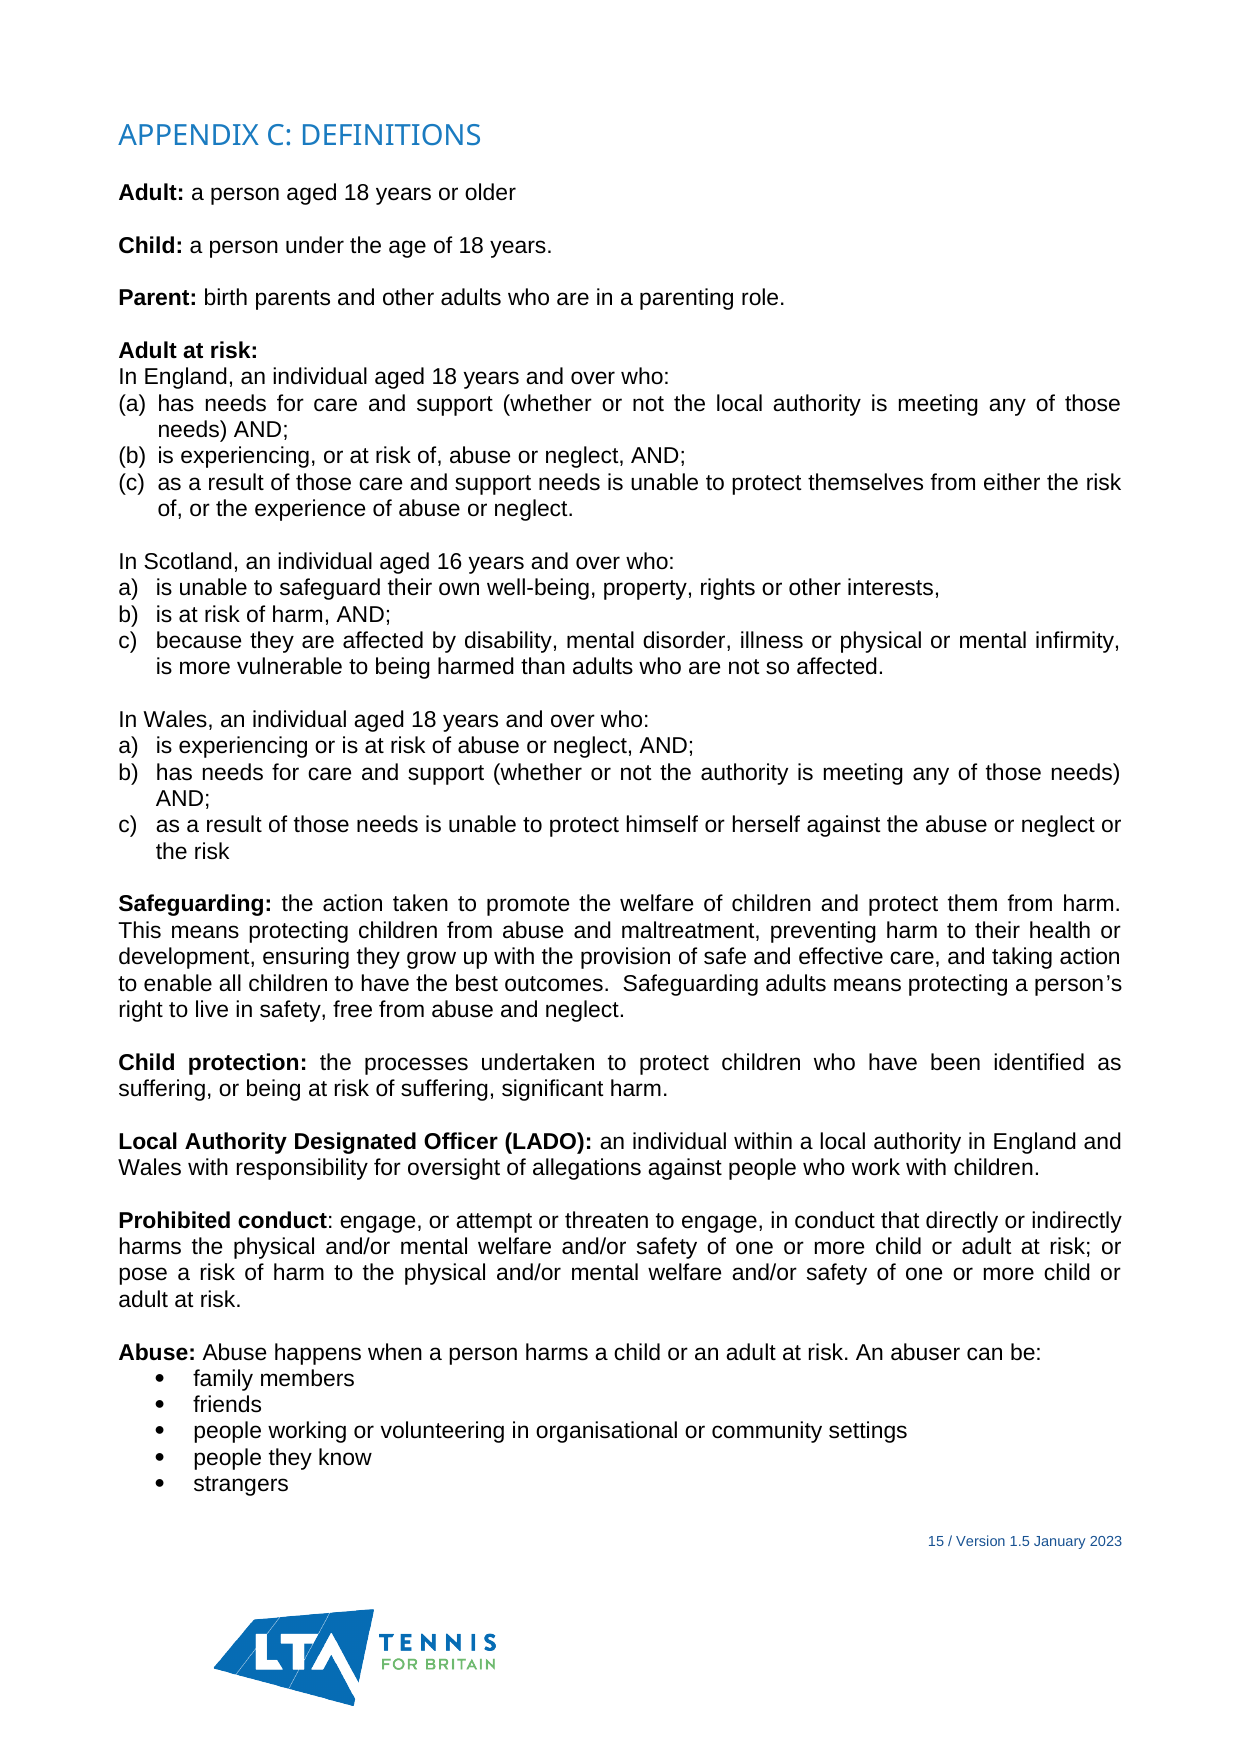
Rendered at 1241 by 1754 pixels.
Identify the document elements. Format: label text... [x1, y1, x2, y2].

text In Scotland, an individual aged 16 years and over who: [118, 548, 1122, 574]
list is experiencing or is at risk of abuse or neglect, AND; [118, 732, 1122, 759]
list is at risk of harm, AND; [118, 601, 1122, 627]
list people they know [156, 1444, 1122, 1470]
list is experiencing, or at risk of, abuse or neglect, AND; [118, 442, 1122, 469]
list has needs for care and support (whether or not the authority is meeting any of those needs) AND; [118, 759, 1122, 811]
text Abuse: Abuse happens when a person harms a child or an adult at risk. An abuser can be: [118, 1338, 1122, 1365]
list friends [156, 1391, 1122, 1417]
list has needs for care and support (whether or not the local authority is meeting any of those needs) AND; [118, 390, 1122, 442]
text In Wales, an individual aged 18 years and over who: [118, 706, 1122, 732]
list because they are affected by disability, mental disorder, illness or physical or mental infirmity, is more vulnerable to being harmed than adults who are not so affected. [118, 627, 1122, 679]
list people working or volunteering in organisational or community settings [156, 1417, 1122, 1444]
list is unable to safeguard their own well-being, property, rights or other interests, [118, 574, 1122, 601]
text Prohibited conduct: engage, or attempt or threaten to engage, in conduct that directly or indirectly harms the physical and/or mental welfare and/or safety of one or more child or adult at risk; or pose a risk of harm to the physical and/or mental welfare and/or safety of one or more child or adult at risk. [118, 1207, 1122, 1312]
text In England, an individual aged 18 years and over who: [118, 363, 1122, 390]
list family members [156, 1365, 1122, 1391]
subtitle APPENDIX C: DEFINITIONS [118, 119, 1122, 152]
text Child protection: the processes undertaken to protect children who have been identified as suffering, or being at risk of suffering, significant harm. [118, 1048, 1122, 1101]
text Parent: birth parents and other adults who are in a parenting role. [118, 284, 1122, 311]
text Child: a person under the age of 18 years. [118, 232, 1122, 258]
list as a result of those needs is unable to protect himself or herself against the abuse or neglect or the risk [118, 811, 1122, 864]
picture [118, 1549, 1122, 1754]
text Local Authority Designated Officer (LADO): an individual within a local authority in England and Wales with responsibility for oversight of allegations against people who work with children. [118, 1128, 1122, 1180]
text Adult at risk: [118, 337, 1122, 363]
list as a result of those care and support needs is unable to protect themselves from either the risk of, or the experience of abuse or neglect. [118, 469, 1122, 521]
text Adult: a person aged 18 years or older [118, 179, 1122, 205]
list strangers [156, 1470, 1122, 1497]
text Safeguarding: the action taken to promote the welfare of children and protect them from harm. This means protecting children from abuse and maltreatment, preventing harm to their health or development, ensuring they grow up with the provision of safe and effective care, and taking action to enable all children to have the best outcomes. Safeguarding adults means protecting a person’s right to live in safety, free from abuse and neglect. [118, 890, 1122, 1022]
